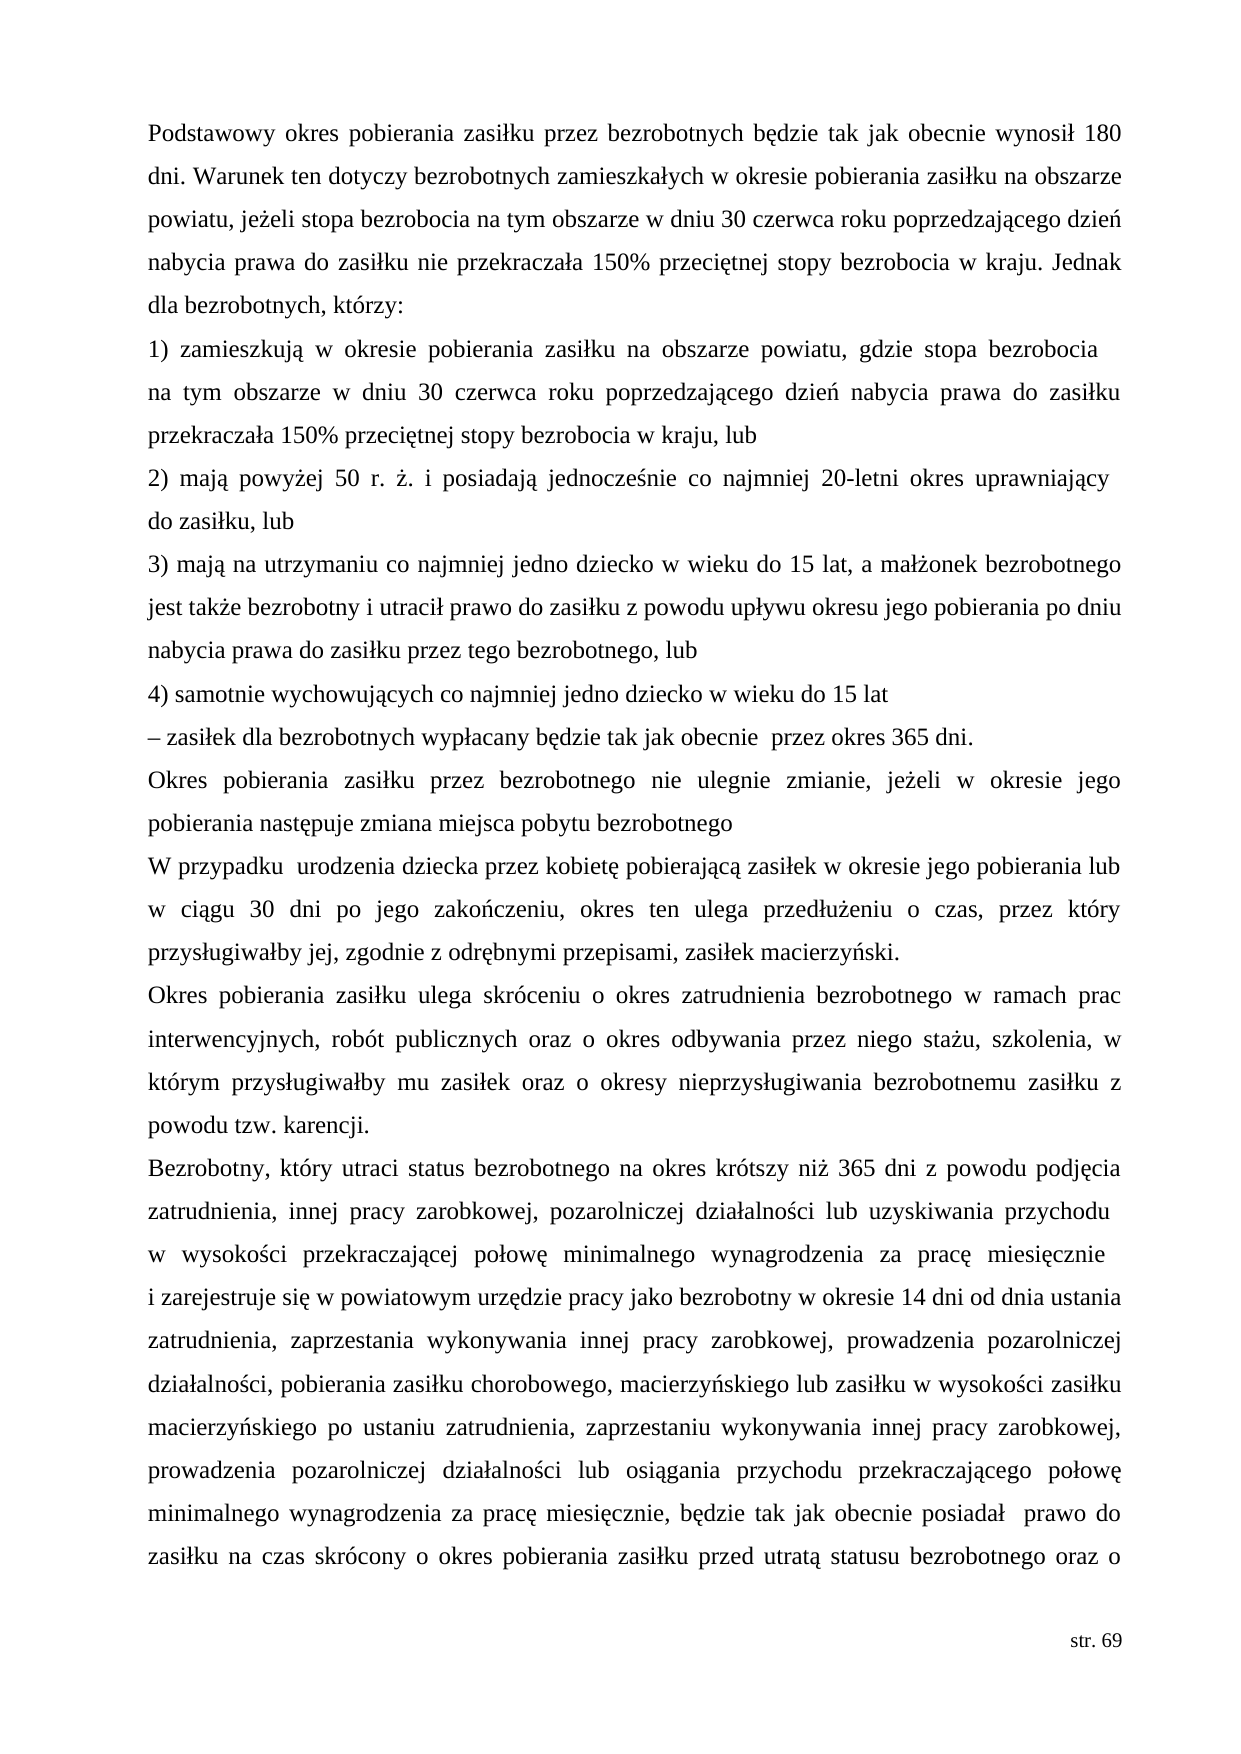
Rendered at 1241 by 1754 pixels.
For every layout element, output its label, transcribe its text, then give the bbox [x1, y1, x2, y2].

text 2) mają powyżej 50 r. ż. i posiadają jednocześnie co najmniej 20-letni okres uprawniający do zasiłku, lub [148, 463, 1122, 535]
text 1) zamieszkują w okresie pobierania zasiłku na obszarze powiatu, gdzie stopa bezrobocia na tym obszarze w dniu 30 czerwca roku poprzedzającego dzień nabycia prawa do zasiłku przekraczała 150% przeciętnej stopy bezrobocia w kraju, lub [148, 334, 1122, 449]
text – zasiłek dla bezrobotnych wypłacany będzie tak jak obecnie przez okres 365 dni. [148, 722, 1122, 751]
text Okres pobierania zasiłku ulega skróceniu o okres zatrudnienia bezrobotnego w ramach prac interwencyjnych, robót publicznych oraz o okres odbywania przez niego stażu, szkolenia, w którym przysługiwałby mu zasiłek oraz o okresy nieprzysługiwania bezrobotnemu zasiłku z powodu tzw. karencji. [148, 981, 1122, 1139]
text 4) samotnie wychowujących co najmniej jedno dziecko w wieku do 15 lat [148, 679, 1122, 707]
text Okres pobierania zasiłku przez bezrobotnego nie ulegnie zmianie, jeżeli w okresie jego pobierania następuje zmiana miejsca pobytu bezrobotnego [148, 765, 1122, 837]
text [148, 1153, 1122, 1570]
text W przypadku urodzenia dziecka przez kobietę pobierającą zasiłek w okresie jego pobierania lub w ciągu 30 dni po jego zakończeniu, okres ten ulega przedłużeniu o czas, przez który przysługiwałby jej, zgodnie z odrębnymi przepisami, zasiłek macierzyński. [148, 851, 1122, 966]
text Podstawowy okres pobierania zasiłku przez bezrobotnych będzie tak jak obecnie wynosił 180 dni. Warunek ten dotyczy bezrobotnych zamieszkałych w okresie pobierania zasiłku na obszarze powiatu, jeżeli stopa bezrobocia na tym obszarze w dniu 30 czerwca roku poprzedzającego dzień nabycia prawa do zasiłku nie przekraczała 150% przeciętnej stopy bezrobocia w kraju. Jednak dla bezrobotnych, którzy: [148, 118, 1122, 319]
text 3) mają na utrzymaniu co najmniej jedno dziecko w wieku do 15 lat, a małżonek bezrobotnego jest także bezrobotny i utracił prawo do zasiłku z powodu upływu okresu jego pobierania po dniu nabycia prawa do zasiłku przez tego bezrobotnego, lub [148, 549, 1122, 664]
